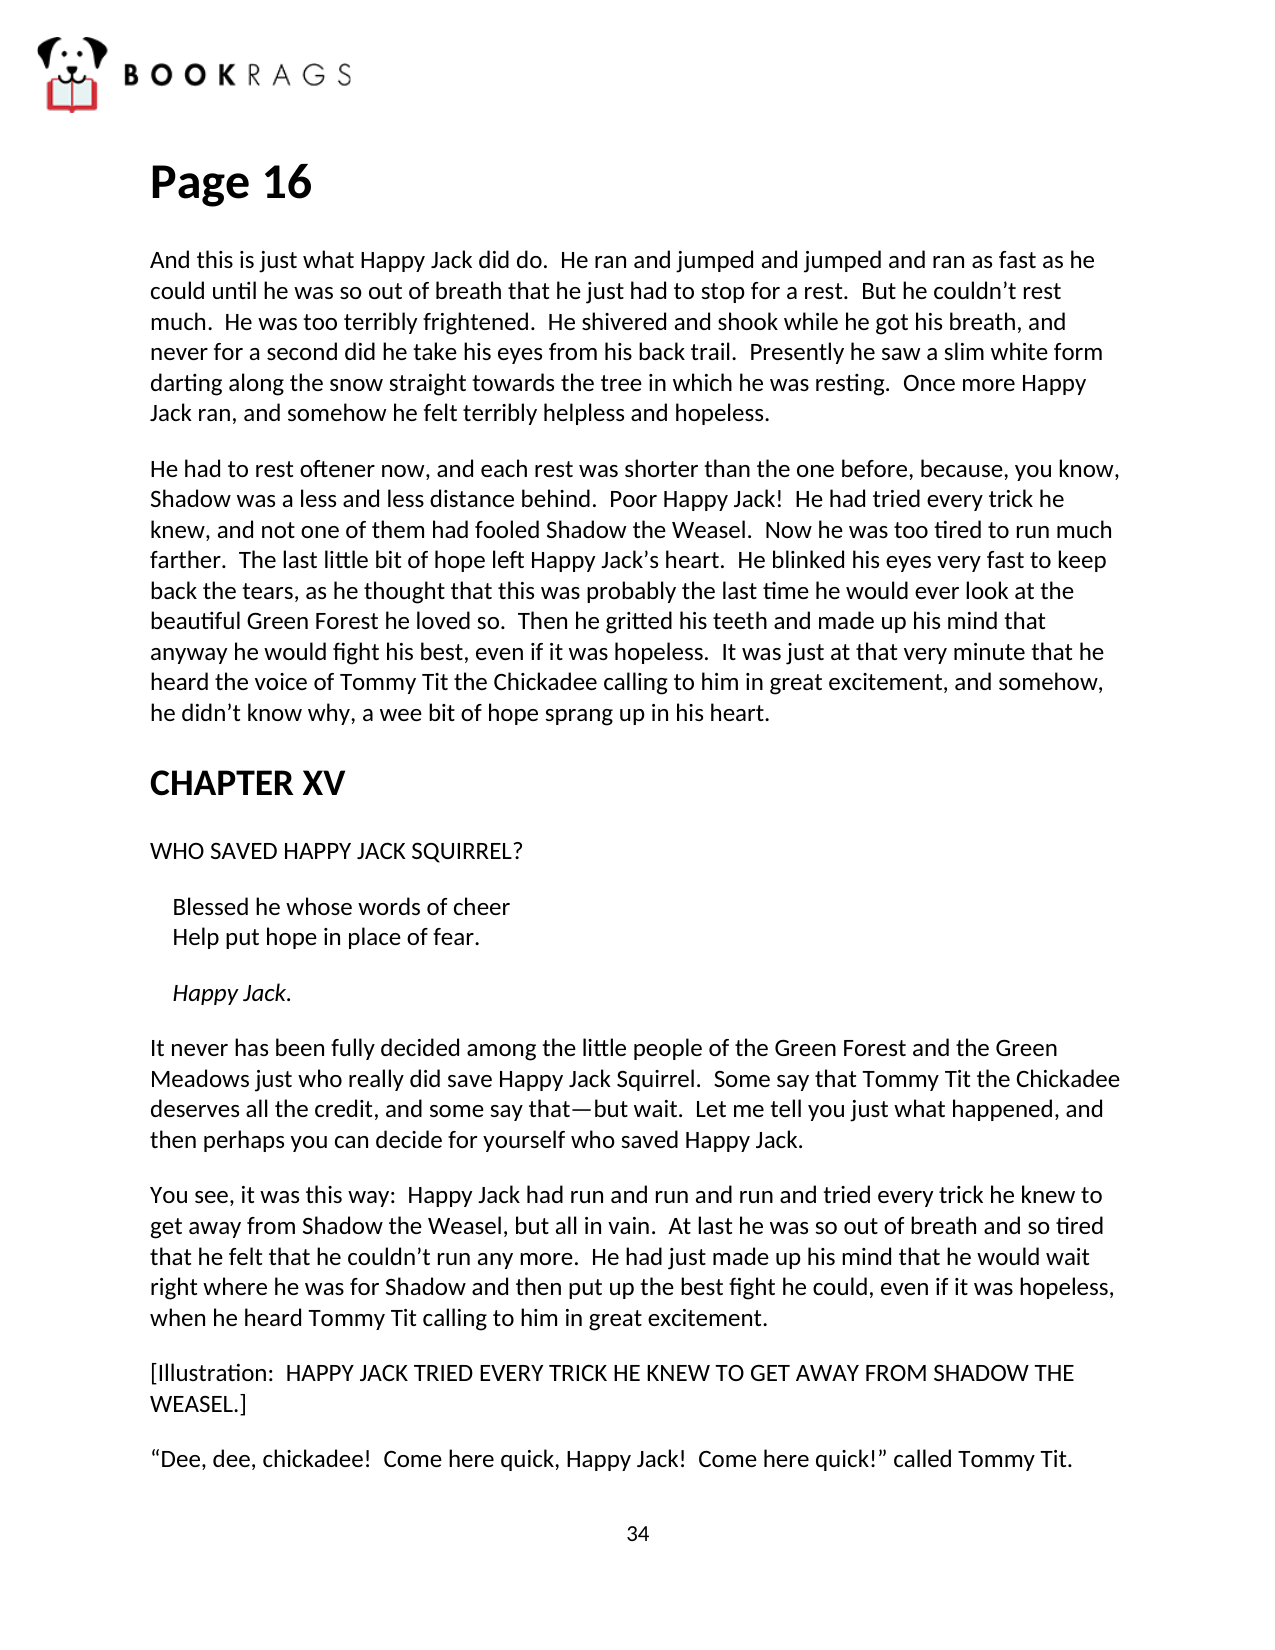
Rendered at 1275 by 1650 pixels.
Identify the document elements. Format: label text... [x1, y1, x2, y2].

text You see, it was this way: Happy Jack had run and run and run and tried every trick he knew to get away from Shadow the Weasel, but all in vain. At last he was so out of breath and so tired that he felt that he couldn’t run any more. He had just made up his mind that he would wait right where he was for Shadow and then put up the best fight he could, even if it was hopeless, when he heard Tommy Tit calling to him in great excitement. [150, 1180, 1125, 1332]
text WHO SAVED HAPPY JACK SQUIRREL? [150, 836, 1125, 866]
text Happy Jack. [150, 977, 1125, 1008]
text “Dee, dee, chickadee! Come here quick, Happy Jack! Come here quick!” called Tommy Tit. [150, 1443, 1125, 1474]
text It never has been fully decided among the little people of the Green Forest and the Green Meadows just who really did save Happy Jack Squirrel. Some say that Tommy Tit the Chickadee deserves all the credit, and some say that—­but wait. Let me tell you just what happened, and then perhaps you can decide for yourself who saved Happy Jack. [150, 1033, 1125, 1155]
text [Illustration: HAPPY JACK TRIED EVERY TRICK HE KNEW TO GET AWAY FROM SHADOW THE WEASEL.] [150, 1357, 1125, 1418]
text Blessed he whose words of cheer Help put hope in place of fear. [150, 891, 1125, 952]
text CHAPTER XV [150, 758, 1125, 804]
text He had to rest oftener now, and each rest was shorter than the one before, because, you know, Shadow was a less and less distance behind. Poor Happy Jack! He had tried every trick he knew, and not one of them had fooled Shadow the Weasel. Now he was too tired to run much farther. The last little bit of hope left Happy Jack’s heart. He blinked his eyes very fast to keep back the tears, as he thought that this was probably the last time he would ever look at the beautiful Green Forest he loved so. Then he gritted his teeth and made up his mind that anyway he would fight his best, even if it was hopeless. It was just at that very minute that he heard the voice of Tommy Tit the Chickadee calling to him in great excitement, and somehow, he didn’t know why, a wee bit of hope sprang up in his heart. [150, 453, 1125, 727]
picture [37, 37, 351, 113]
text And this is just what Happy Jack did do. He ran and jumped and jumped and ran as fast as he could until he was so out of breath that he just had to stop for a rest. But he couldn’t rest much. He was too terribly frightened. He shivered and shook while he got his breath, and never for a second did he take his eyes from his back trail. Presently he saw a slim white form darting along the snow straight towards the tree in which he was resting. Once more Happy Jack ran, and somehow he felt terribly helpless and hopeless. [150, 244, 1125, 428]
text Page 16 [150, 150, 1125, 211]
